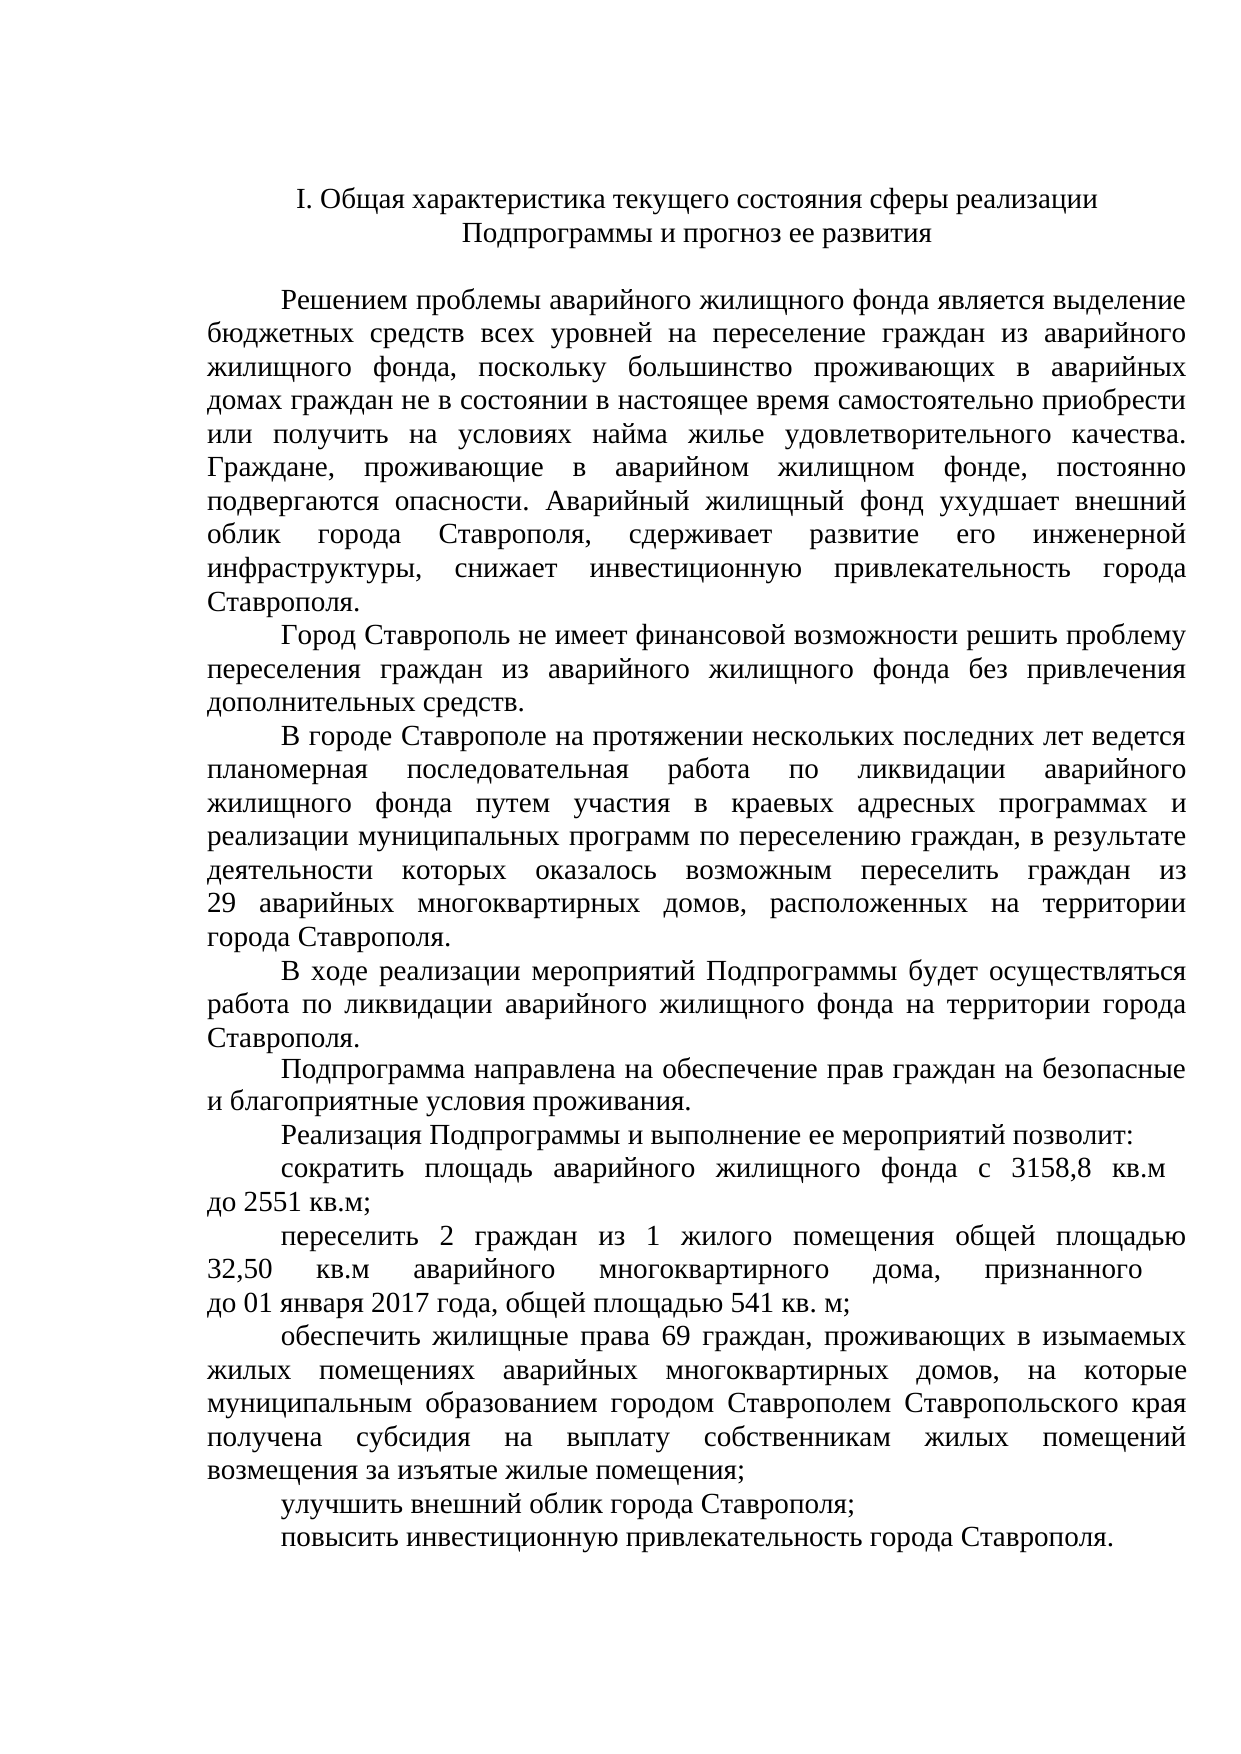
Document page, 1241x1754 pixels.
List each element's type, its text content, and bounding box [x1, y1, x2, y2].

text Решением проблемы аварийного жилищного фонда является выделение бюджетных средств всех уровней на переселение граждан из аварийного жилищного фонда, поскольку большинство проживающих в аварийных домах граждан не в состоянии в настоящее время самостоятельно приобрести или получить на условиях найма жилье удовлетворительного качества. Граждане, проживающие в аварийном жилищном фонде, постоянно подвергаются опасности. Аварийный жилищный фонд ухудшает внешний облик города Ставрополя, сдерживает развитие его инженерной инфраструктуры, снижает инвестиционную привлекательность города Ставрополя. [207, 282, 1187, 617]
text Реализация Подпрограммы и выполнение ее мероприятий позволит: [207, 1117, 1187, 1151]
text обеспечить жилищные права 69 граждан, проживающих в изымаемых жилых помещениях аварийных многоквартирных домов, на которые муниципальным образованием городом Ставрополем Ставропольского края получена субсидия на выплату собственникам жилых помещений возмещения за изъятые жилые помещения; [207, 1318, 1187, 1486]
text улучшить внешний облик города Ставрополя; [207, 1486, 1187, 1519]
text переселить 2 граждан из 1 жилого помещения общей площадью 32,50 кв.м аварийного многоквартирного дома, признанного до 01 января 2017 года, общей площадью 541 кв. м; [207, 1218, 1187, 1318]
text повысить инвестиционную привлекательность города Ставрополя. [207, 1519, 1187, 1553]
text I. Общая характеристика текущего состояния сферы реализации Подпрограммы и прогноз ее развития [207, 181, 1187, 248]
text В ходе реализации мероприятий Подпрограммы будет осуществляться работа по ликвидации аварийного жилищного фонда на территории города Ставрополя. [207, 953, 1187, 1053]
text сократить площадь аварийного жилищного фонда с 3158,8 кв.м до 2551 кв.м; [207, 1151, 1187, 1218]
text Город Ставрополь не имеет финансовой возможности решить проблему переселения граждан из аварийного жилищного фонда без привлечения дополнительных средств. [207, 617, 1187, 718]
text Подпрограмма направлена на обеспечение прав граждан на безопасные и благоприятные условия проживания. [207, 1053, 1187, 1117]
text В городе Ставрополе на протяжении нескольких последних лет ведется планомерная последовательная работа по ликвидации аварийного жилищного фонда путем участия в краевых адресных программах и реализации муниципальных программ по переселению граждан, в результате деятельности которых оказалось возможным переселить граждан из 29 аварийных многоквартирных домов, расположенных на территории города Ставрополя. [207, 718, 1187, 953]
